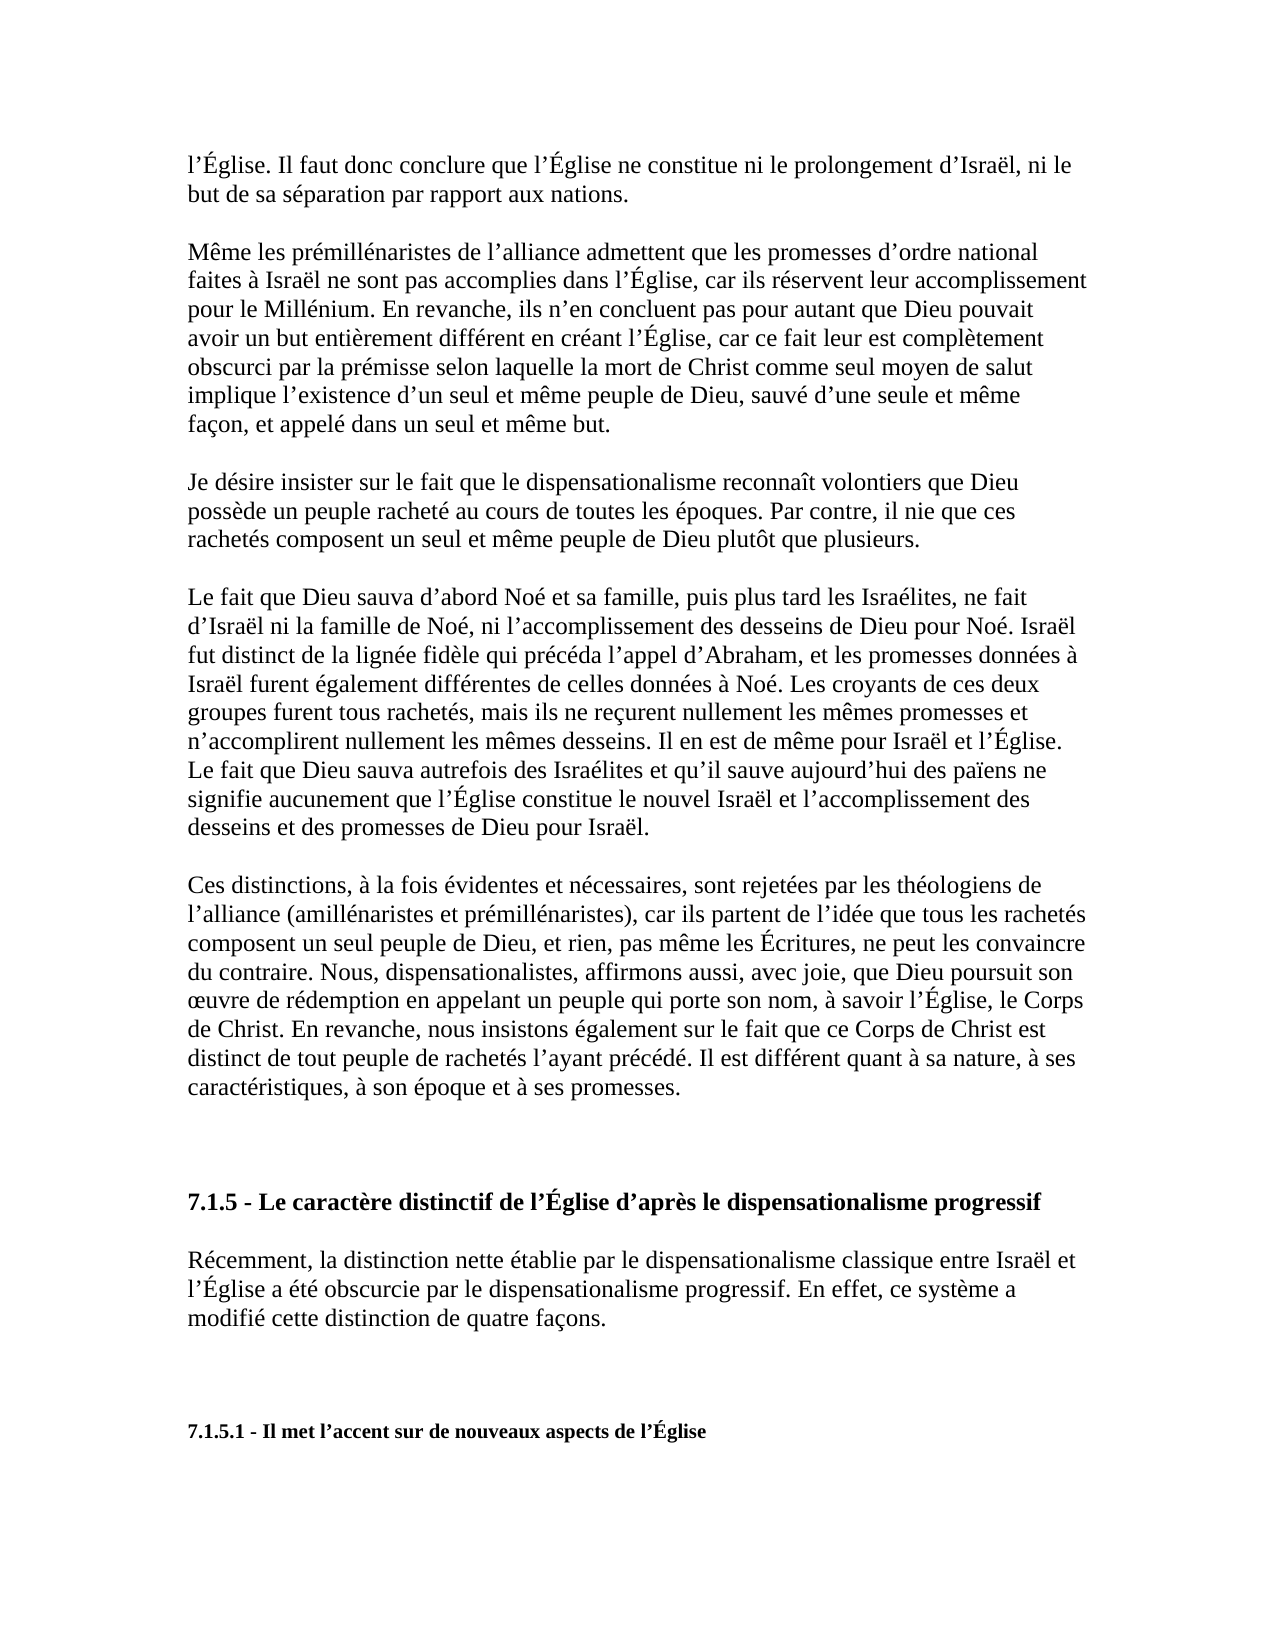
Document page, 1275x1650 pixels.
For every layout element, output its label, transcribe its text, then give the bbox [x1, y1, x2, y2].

text Récemment, la distinction nette établie par le dispensationalisme classique entre Israël et l’Église a été obscurcie par le dispensationalisme progressif. En effet, ce système a modifié cette distinction de quatre façons. [187, 1245, 1087, 1332]
text Même les prémillénaristes de l’alliance admettent que les promesses d’ordre national faites à Israël ne sont pas accomplies dans l’Église, car ils réservent leur accomplissement pour le Millénium. En revanche, ils n’en concluent pas pour autant que Dieu pouvait avoir un but entièrement différent en créant l’Église, car ce fait leur est complètement obscurci par la prémisse selon laquelle la mort de Christ comme seul moyen de salut implique l’existence d’un seul et même peuple de Dieu, sauvé d’une seule et même façon, et appelé dans un seul et même but. [187, 237, 1087, 438]
text Le fait que Dieu sauva d’abord Noé et sa famille, puis plus tard les Israélites, ne fait d’Israël ni la famille de Noé, ni l’accomplissement des desseins de Dieu pour Noé. Israël fut distinct de la lignée fidèle qui précéda l’appel d’Abraham, et les promesses données à Israël furent également différentes de celles données à Noé. Les croyants de ces deux groupes furent tous rachetés, mais ils ne reçurent nullement les mêmes promesses et n’accomplirent nullement les mêmes desseins. Il en est de même pour Israël et l’Église. Le fait que Dieu sauva autrefois des Israélites et qu’il sauve aujourd’hui des païens ne signifie aucunement que l’Église constitue le nouvel Israël et l’accomplissement des desseins et des promesses de Dieu pour Israël. [187, 582, 1087, 841]
text Ces distinctions, à la fois évidentes et nécessaires, sont rejetées par les théologiens de l’alliance (amillénaristes et prémillénaristes), car ils partent de l’idée que tous les rachetés composent un seul peuple de Dieu, et rien, pas même les Écritures, ne peut les convaincre du contraire. Nous, dispensationalistes, affirmons aussi, avec joie, que Dieu poursuit son œuvre de rédemption en appelant un peuple qui porte son nom, à savoir l’Église, le Corps de Christ. En revanche, nous insistons également sur le fait que ce Corps de Christ est distinct de tout peuple de rachetés l’ayant précédé. Il est différent quant à sa nature, à ses caractéristiques, à son époque et à ses promesses. [187, 870, 1087, 1100]
text 7.1.5.1 - Il met l’accent sur de nouveaux aspects de l’Église [187, 1419, 1087, 1443]
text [187, 150, 1087, 207]
text Je désire insister sur le fait que le dispensationalisme reconnaît volontiers que Dieu possède un peuple racheté au cours de toutes les époques. Par contre, il nie que ces rachetés composent un seul et même peuple de Dieu plutôt que plusieurs. [187, 467, 1087, 553]
text 7.1.5 - Le caractère distinctif de l’Église d’après le dispensationalisme progressif [187, 1187, 1087, 1216]
